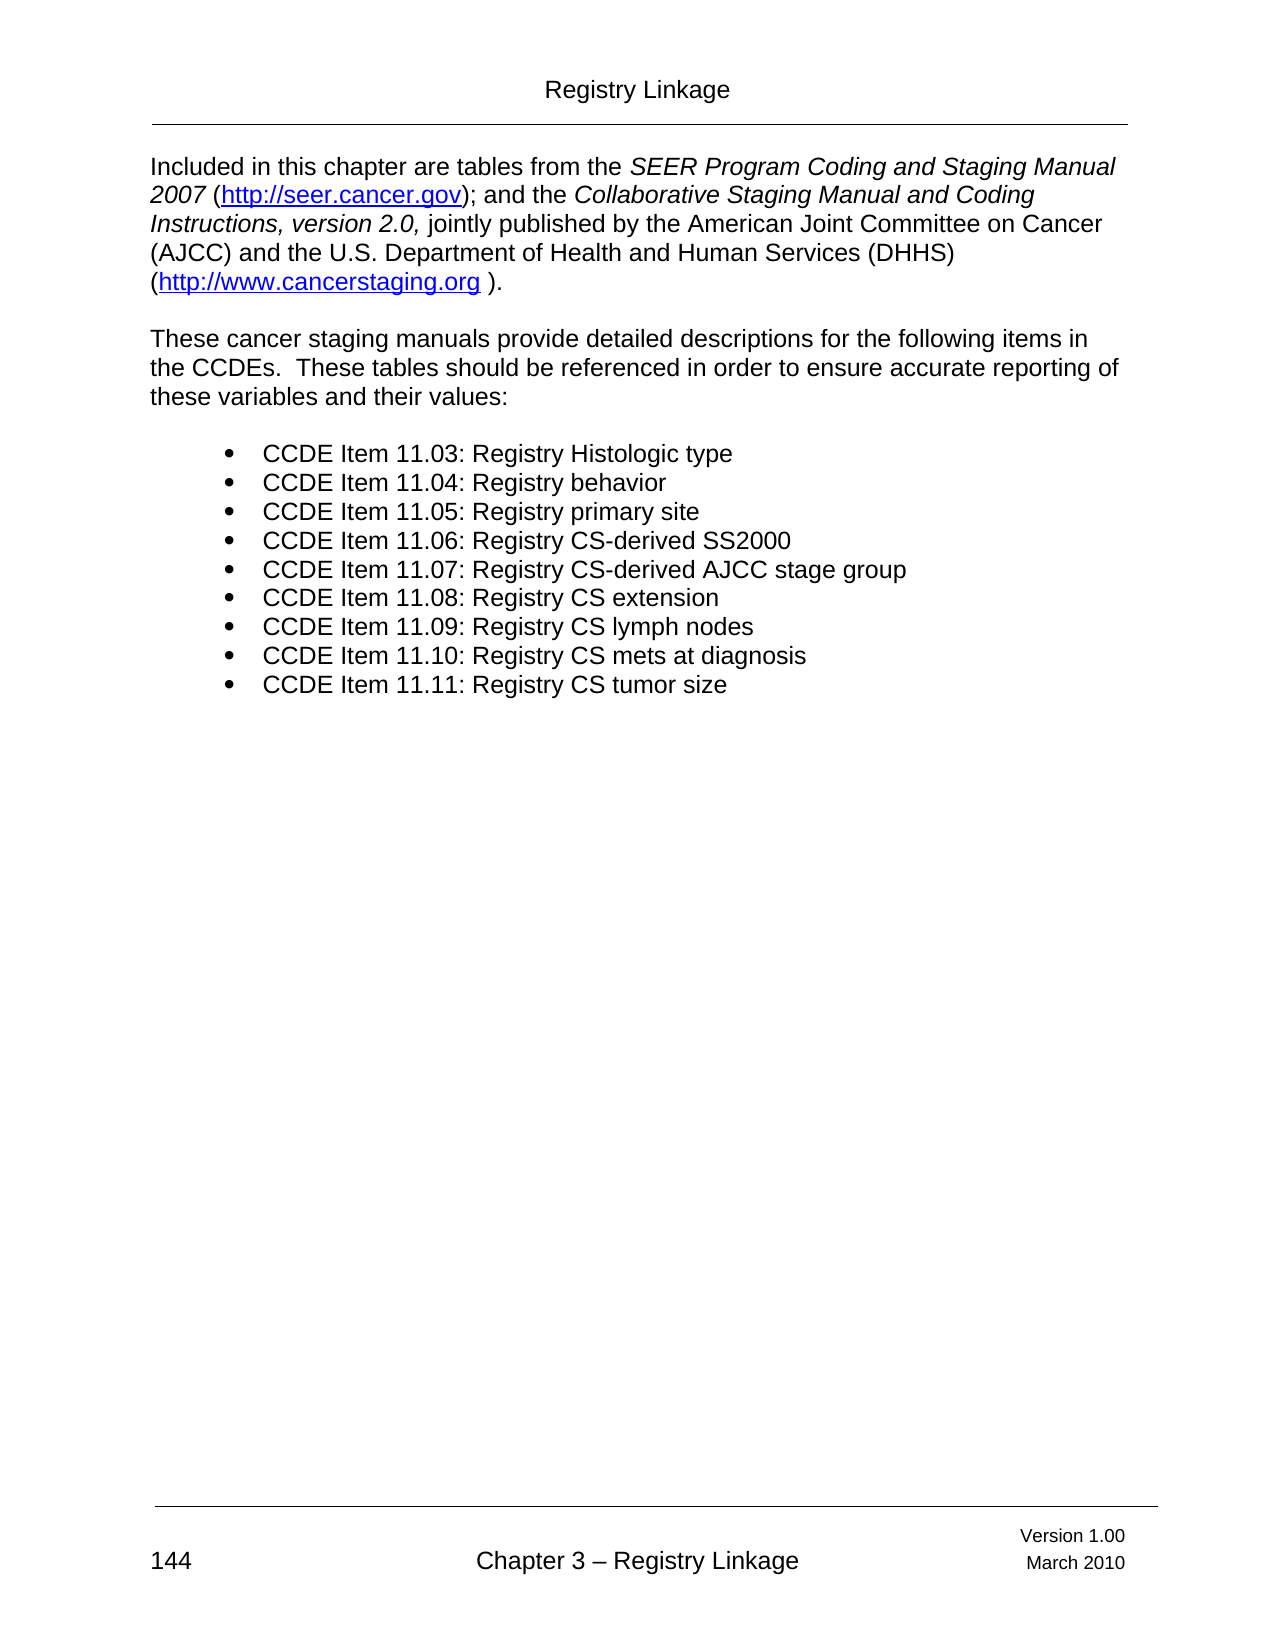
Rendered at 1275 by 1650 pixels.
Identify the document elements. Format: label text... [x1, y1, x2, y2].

list CCDE Item 11.08: Registry CS extension [187, 583, 1125, 612]
list CCDE Item 11.09: Registry CS lymph nodes [187, 612, 1125, 641]
list CCDE Item 11.04: Registry behavior [187, 468, 1125, 497]
list CCDE Item 11.07: Registry CS-derived AJCC stage group [187, 554, 1050, 583]
list CCDE Item 11.05: Registry primary site [187, 497, 1125, 526]
text Included in this chapter are tables from the SEER Program Coding and Staging Manual 2007 (http://seer.cancer.gov); and the Collaborative Staging Manual and Coding Instructions, version 2.0, jointly published by the American Joint Committee on Cancer (AJCC) and the U.S. Department of Health and Human Services (DHHS) (http://www.cancerstaging.org ). [150, 152, 1125, 295]
list CCDE Item 11.03: Registry Histologic type [187, 439, 1125, 468]
list CCDE Item 11.10: Registry CS mets at diagnosis [187, 641, 1125, 670]
list CCDE Item 11.11: Registry CS tumor size [187, 670, 1125, 699]
text These cancer staging manuals provide detailed descriptions for the following items in the CCDEs. These tables should be referenced in order to ensure accurate reporting of these variables and their values: [150, 324, 1125, 410]
list CCDE Item 11.06: Registry CS-derived SS2000 [187, 526, 1144, 554]
